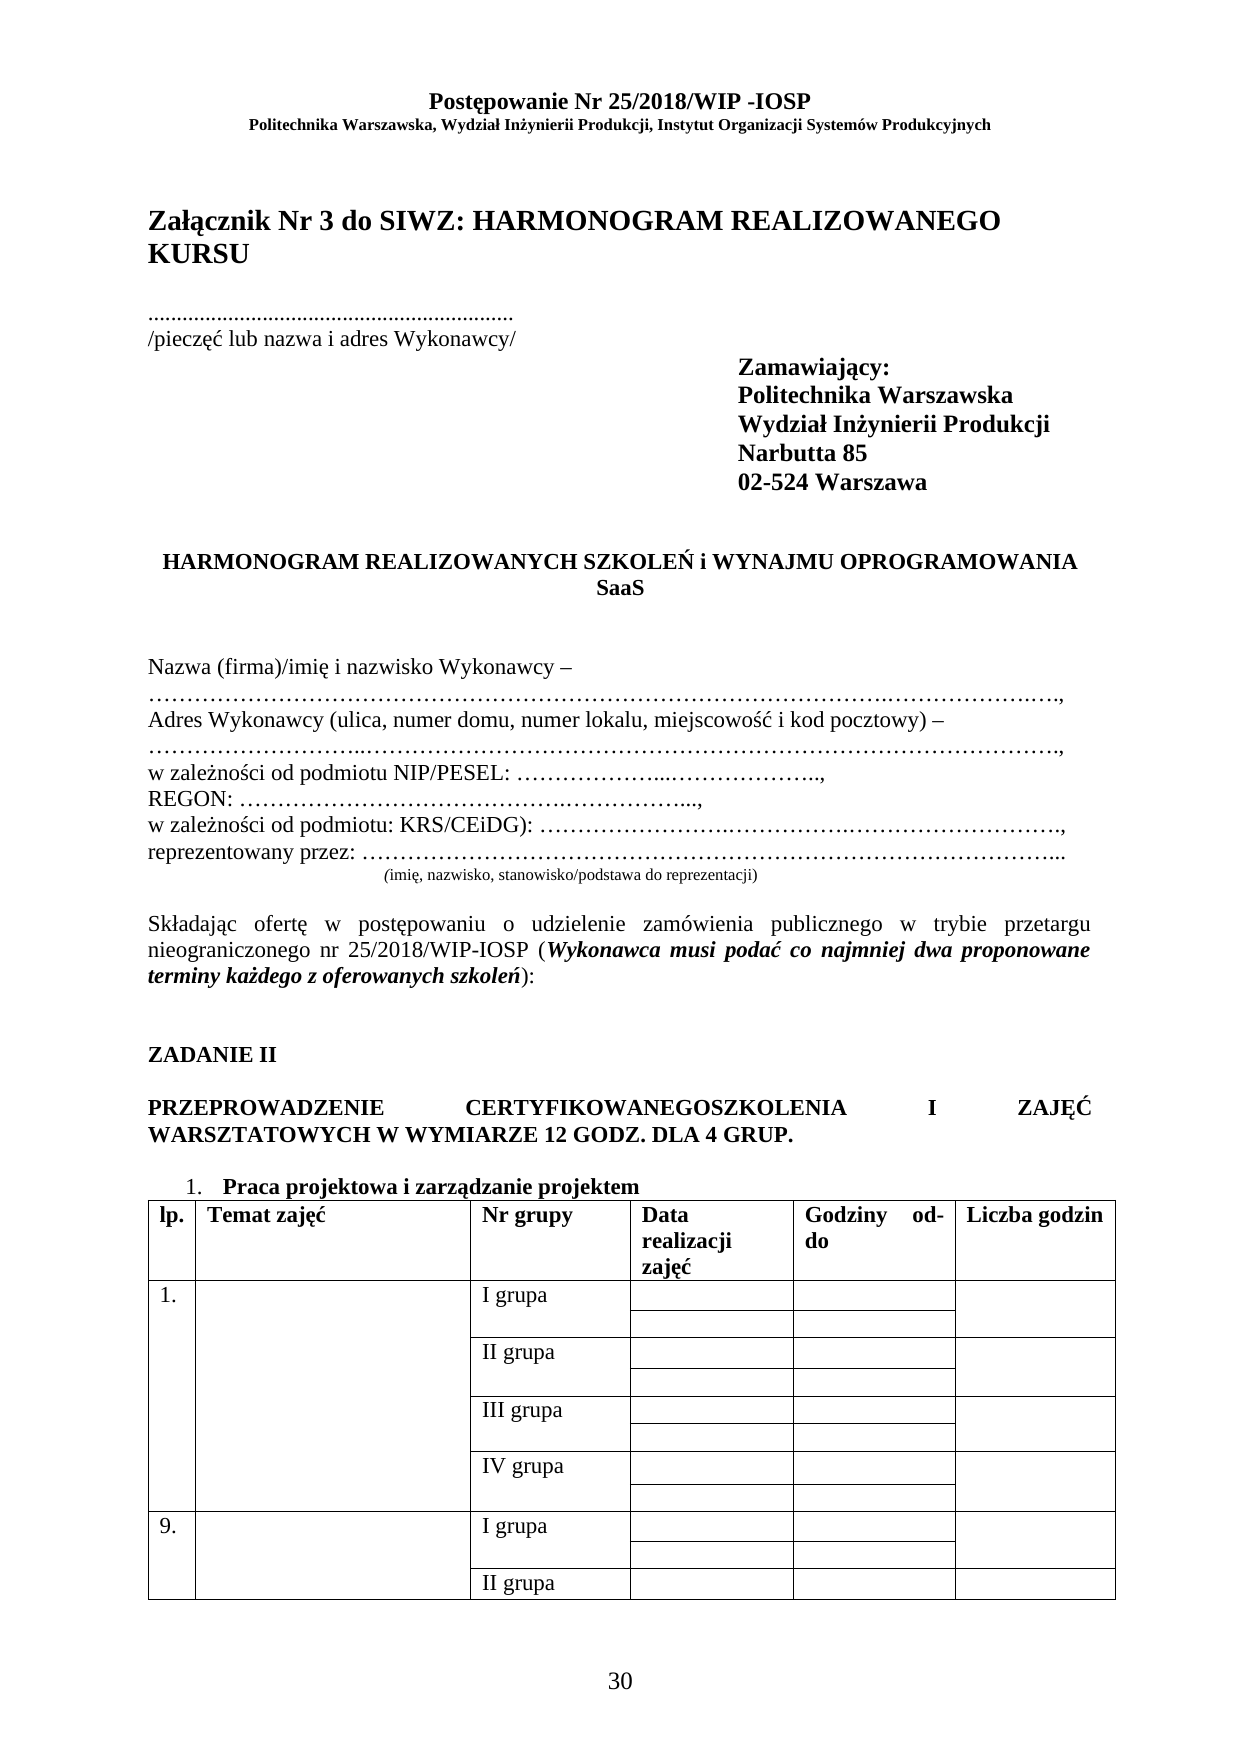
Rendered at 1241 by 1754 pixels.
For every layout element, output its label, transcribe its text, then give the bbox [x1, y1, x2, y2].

table_cell [794, 1369, 955, 1396]
table_cell [794, 1424, 955, 1451]
table_header lp. [149, 1201, 195, 1280]
text Politechnika Warszawska [664, 380, 1093, 409]
text ................................................................ [148, 299, 1093, 325]
table_cell [631, 1485, 793, 1511]
table_cell II grupa [471, 1338, 630, 1396]
text reprezentowany przez: ………………………………………………………………………………... (imię, nazwisko, stanowisko/podstawa do reprezentacji) [148, 838, 1093, 883]
text REGON: …………………………………….……………..., [148, 785, 1093, 812]
table_cell [631, 1569, 793, 1599]
text …………………………………………………………………………………….……………….…., [148, 680, 1093, 706]
table_cell [196, 1512, 470, 1599]
table_cell [631, 1281, 793, 1309]
table_cell [956, 1397, 1115, 1451]
table_cell III grupa [471, 1397, 630, 1451]
table_cell [196, 1281, 470, 1511]
text Składając ofertę w postępowaniu o udzielenie zamówienia publicznego w trybie przetargu nieograniczonego nr 25/2018/WIP-IOSP (Wykonawca musi podać co najmniej dwa proponowane terminy każdego z oferowanych szkoleń): [148, 910, 1093, 989]
table_cell [956, 1569, 1115, 1599]
table_header Godziny od-do [794, 1201, 955, 1280]
table_cell [631, 1369, 793, 1396]
table_cell [631, 1397, 793, 1423]
text Wydział Inżynierii Produkcji [664, 409, 1093, 438]
table_cell [794, 1569, 955, 1599]
table_cell [631, 1452, 793, 1483]
text Załącznik Nr 3 do SIWZ: HARMONOGRAM REALIZOWANEGO KURSU [148, 203, 1093, 270]
table_cell [956, 1512, 1115, 1568]
list Praca projektowa i zarządzanie projektem [185, 1173, 1093, 1200]
table_cell [956, 1452, 1115, 1511]
text PRZEPROWADZENIE CERTYFIKOWANEGOSZKOLENIA I ZAJĘĆ WARSZTATOWYCH W WYMIARZE 12 GODZ. DLA 4 GRUP. [148, 1094, 1093, 1147]
table_cell [794, 1542, 955, 1568]
table_cell [794, 1397, 955, 1423]
table_cell [631, 1338, 793, 1368]
table_cell IV grupa [471, 1452, 630, 1511]
table_cell [794, 1281, 955, 1309]
text Zamawiający: [664, 352, 1093, 380]
table_cell I grupa [471, 1281, 630, 1337]
table_header Temat zajęć [196, 1201, 470, 1280]
table_cell [149, 1281, 195, 1511]
table_cell [631, 1424, 793, 1451]
table_cell [149, 1512, 195, 1599]
table_cell [794, 1311, 955, 1337]
text ………………………..………………………………………………………………………………., [148, 732, 1093, 759]
text HARMONOGRAM REALIZOWANYCH SZKOLEŃ i WYNAJMU OPROGRAMOWANIA SaaS [148, 548, 1093, 601]
table_cell [794, 1485, 955, 1511]
text w zależności od podmiotu NIP/PESEL: ………………...……………….., [148, 759, 1093, 785]
text /pieczęć lub nazwa i adres Wykonawcy/ [148, 325, 1093, 352]
table_cell [794, 1512, 955, 1541]
table_cell I grupa [471, 1512, 630, 1568]
text 02-524 Warszawa [664, 467, 1093, 495]
table_cell [956, 1338, 1115, 1396]
table_cell [794, 1338, 955, 1368]
table_cell II grupa [471, 1569, 630, 1599]
text ZADANIE II [148, 1042, 1093, 1068]
table_cell [956, 1281, 1115, 1337]
table_cell [631, 1311, 793, 1337]
text Narbutta 85 [664, 438, 1093, 467]
table_header Liczba godzin [956, 1201, 1115, 1280]
text Nazwa (firma)/imię i nazwisko Wykonawcy – [148, 653, 1093, 680]
table_header Data realizacji zajęć [631, 1201, 793, 1280]
table_cell [631, 1512, 793, 1541]
text w zależności od podmiotu: KRS/CEiDG): …………………….…………….………………………., [148, 812, 1093, 838]
table_cell [794, 1452, 955, 1483]
table_cell [631, 1542, 793, 1568]
text Adres Wykonawcy (ulica, numer domu, numer lokalu, miejscowość i kod pocztowy) – [148, 706, 1093, 732]
table_header Nr grupy [471, 1201, 630, 1280]
